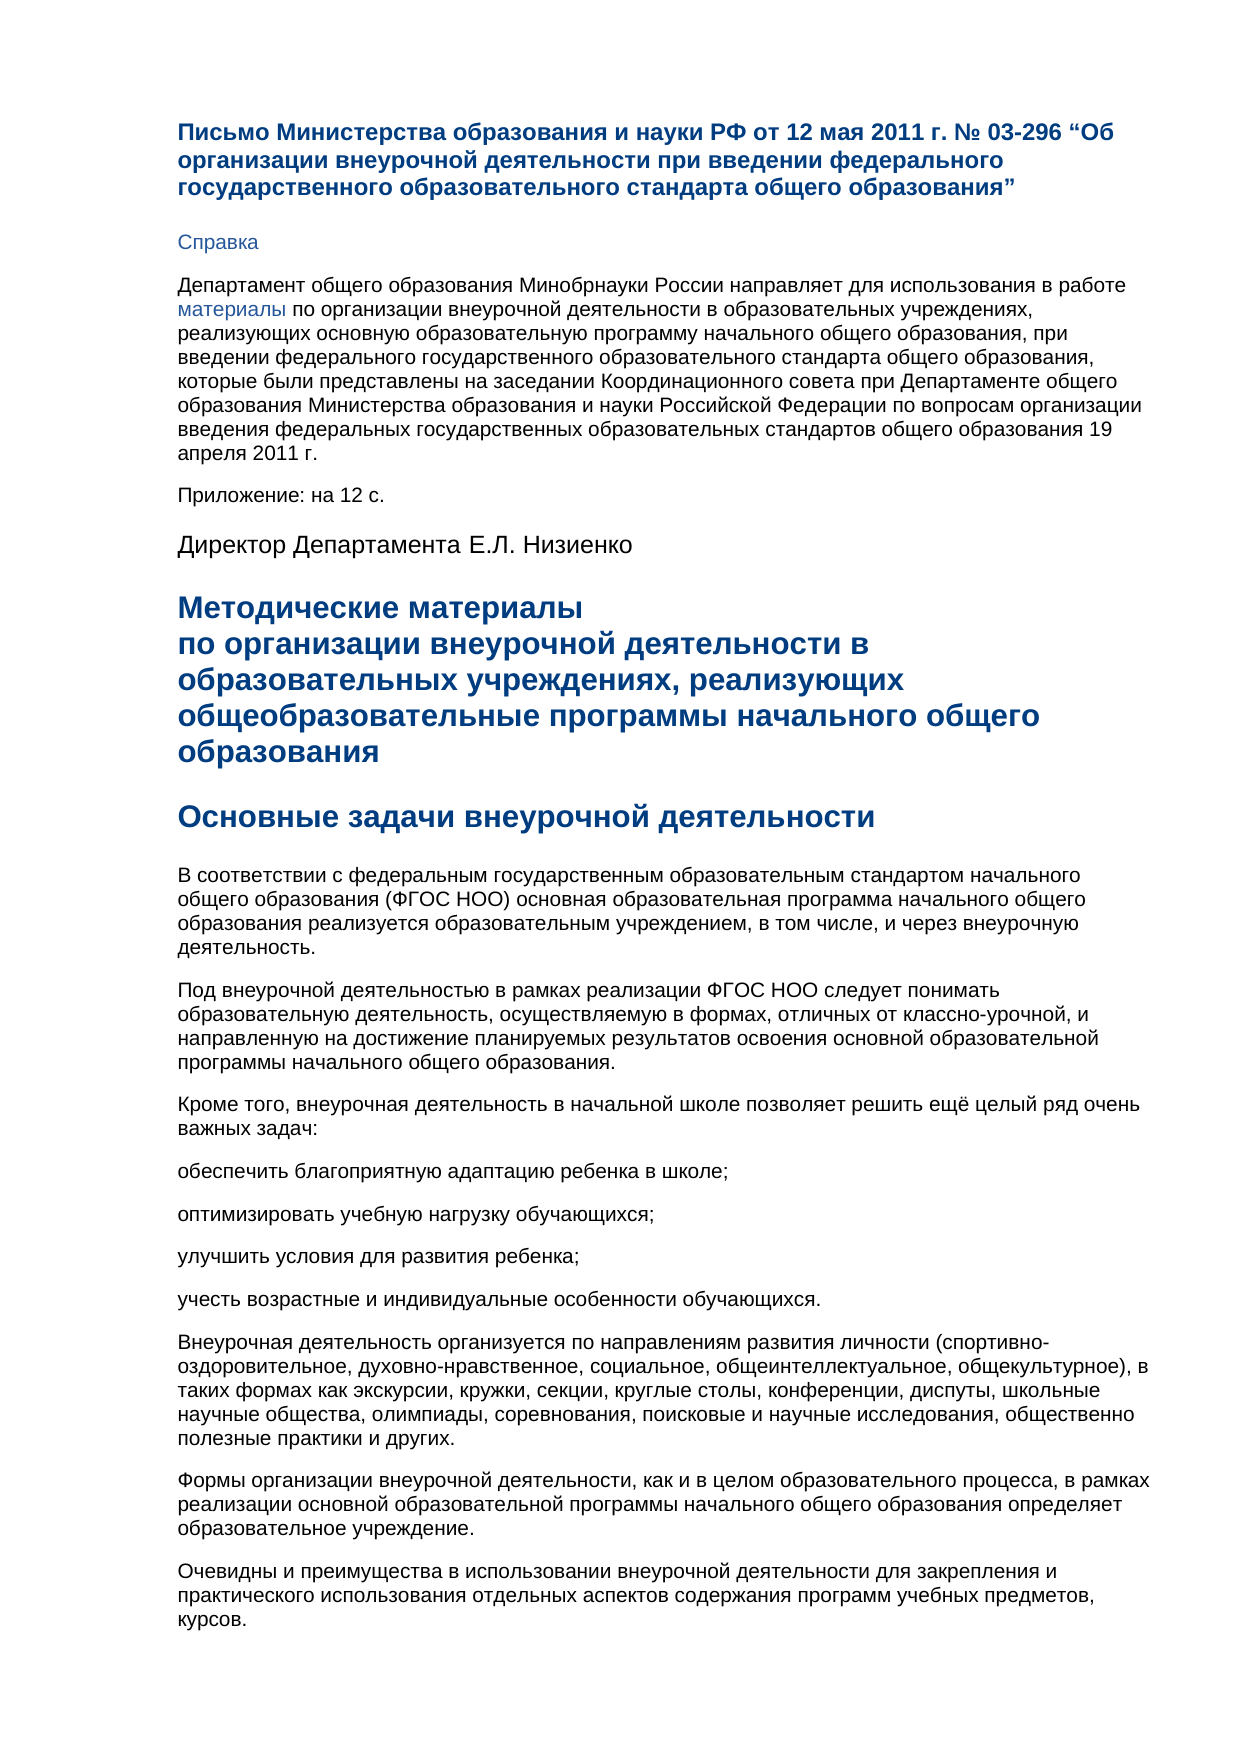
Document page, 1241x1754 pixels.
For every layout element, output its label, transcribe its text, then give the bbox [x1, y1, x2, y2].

text Основные задачи внеурочной деятельности [177, 798, 1152, 834]
text обеспечить благоприятную адаптацию ребенка в школе; [177, 1159, 1152, 1183]
text В соответствии с федеральным государственным образовательным стандартом начального общего образования (ФГОС НОО) основная образовательная программа начального общего образования реализуется образовательным учреждением, в том числе, и через внеурочную деятельность. [177, 863, 1152, 959]
text Приложение: на 12 с. [177, 483, 1152, 507]
text Справка [177, 230, 1152, 254]
text Очевидны и преимущества в использовании внеурочной деятельности для закрепления и практического использования отдельных аспектов содержания программ учебных предметов, курсов. [177, 1559, 1152, 1631]
table_header Е.Л. Низиенко [467, 528, 758, 560]
text Под внеурочной деятельностью в рамках реализации ФГОС НОО следует понимать образовательную деятельность, осуществляемую в формах, отличных от классно-урочной, и направленную на достижение планируемых результатов освоения основной образовательной программы начального общего образования. [177, 978, 1152, 1073]
table_header Директор Департамента [176, 528, 467, 560]
text учесть возрастные и индивидуальные особенности обучающихся. [177, 1287, 1152, 1311]
text Письмо Министерства образования и науки РФ от 12 мая 2011 г. № 03-296 “Об организации внеурочной деятельности при введении федерального государственного образовательного стандарта общего образования” [177, 118, 1152, 201]
text Методические материалы по организации внеурочной деятельности в образовательных учреждениях, реализующих общеобразовательные программы начального общего образования [177, 589, 1152, 769]
text оптимизировать учебную нагрузку обучающихся; [177, 1202, 1152, 1226]
text Внеурочная деятельность организуется по направлениям развития личности (спортивно-оздоровительное, духовно-нравственное, социальное, общеинтеллектуальное, общекультурное), в таких формах как экскурсии, кружки, секции, круглые столы, конференции, диспуты, школьные научные общества, олимпиады, соревнования, поисковые и научные исследования, общественно полезные практики и других. [177, 1330, 1152, 1449]
text Кроме того, внеурочная деятельность в начальной школе позволяет решить ещё целый ряд очень важных задач: [177, 1092, 1152, 1140]
text улучшить условия для развития ребенка; [177, 1244, 1152, 1268]
text Формы организации внеурочной деятельности, как и в целом образовательного процесса, в рамках реализации основной образовательной программы начального общего образования определяет образовательное учреждение. [177, 1468, 1152, 1540]
text Департамент общего образования Минобрнауки России направляет для использования в работе материалы по организации внеурочной деятельности в образовательных учреждениях, реализующих основную образовательную программу начального общего образования, при введении федерального государственного образовательного стандарта общего образования, которые были представлены на заседании Координационного совета при Департаменте общего образования Министерства образования и науки Российской Федерации по вопросам организации введения федеральных государственных образовательных стандартов общего образования 19 апреля 2011 г. [177, 273, 1152, 464]
